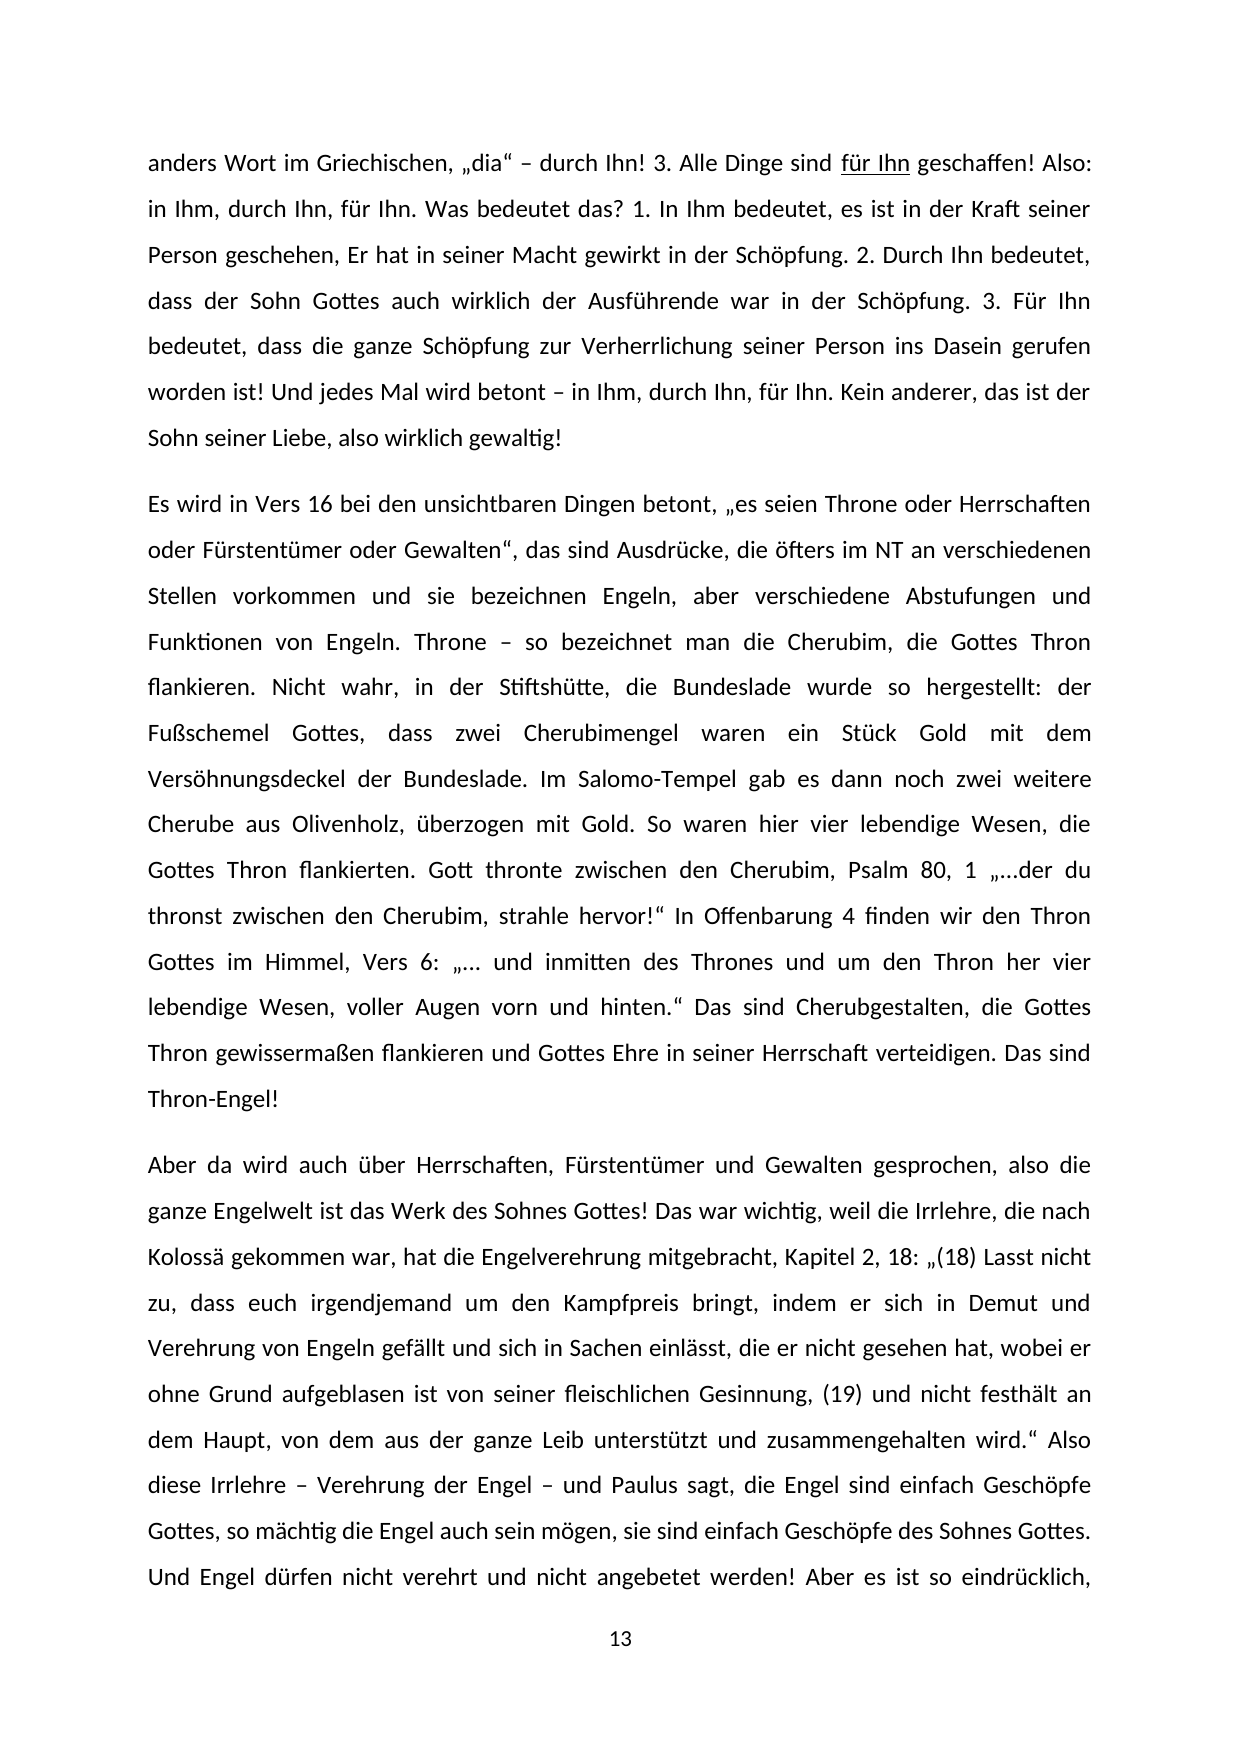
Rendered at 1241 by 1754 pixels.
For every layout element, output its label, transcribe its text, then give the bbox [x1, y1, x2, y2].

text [148, 148, 1093, 452]
text Es wird in Vers 16 bei den unsichtbaren Dingen betont, „es seien Throne oder Herrschaften oder Fürstentümer oder Gewalten“, das sind Ausdrücke, die öfters im NT an verschiedenen Stellen vorkommen und sie bezeichnen Engeln, aber verschiedene Abstufungen und Funktionen von Engeln. Throne – so bezeichnet man die Cherubim, die Gottes Thron flankieren. Nicht wahr, in der Stiftshütte, die Bundeslade wurde so hergestellt: der Fußschemel Gottes, dass zwei Cherubimengel waren ein Stück Gold mit dem Versöhnungsdeckel der Bundeslade. Im Salomo-Tempel gab es dann noch zwei weitere Cherube aus Olivenholz, überzogen mit Gold. So waren hier vier lebendige Wesen, die Gottes Thron flankierten. Gott thronte zwischen den Cherubim, Psalm 80, 1 „...der du thronst zwischen den Cherubim, strahle hervor!“ In Offenbarung 4 finden wir den Thron Gottes im Himmel, Vers 6: „... und inmitten des Thrones und um den Thron her vier lebendige Wesen, voller Augen vorn und hinten.“ Das sind Cherubgestalten, die Gottes Thron gewissermaßen flankieren und Gottes Ehre in seiner Herrschaft verteidigen. Das sind Thron-Engel! [148, 488, 1093, 1113]
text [148, 1149, 1093, 1592]
